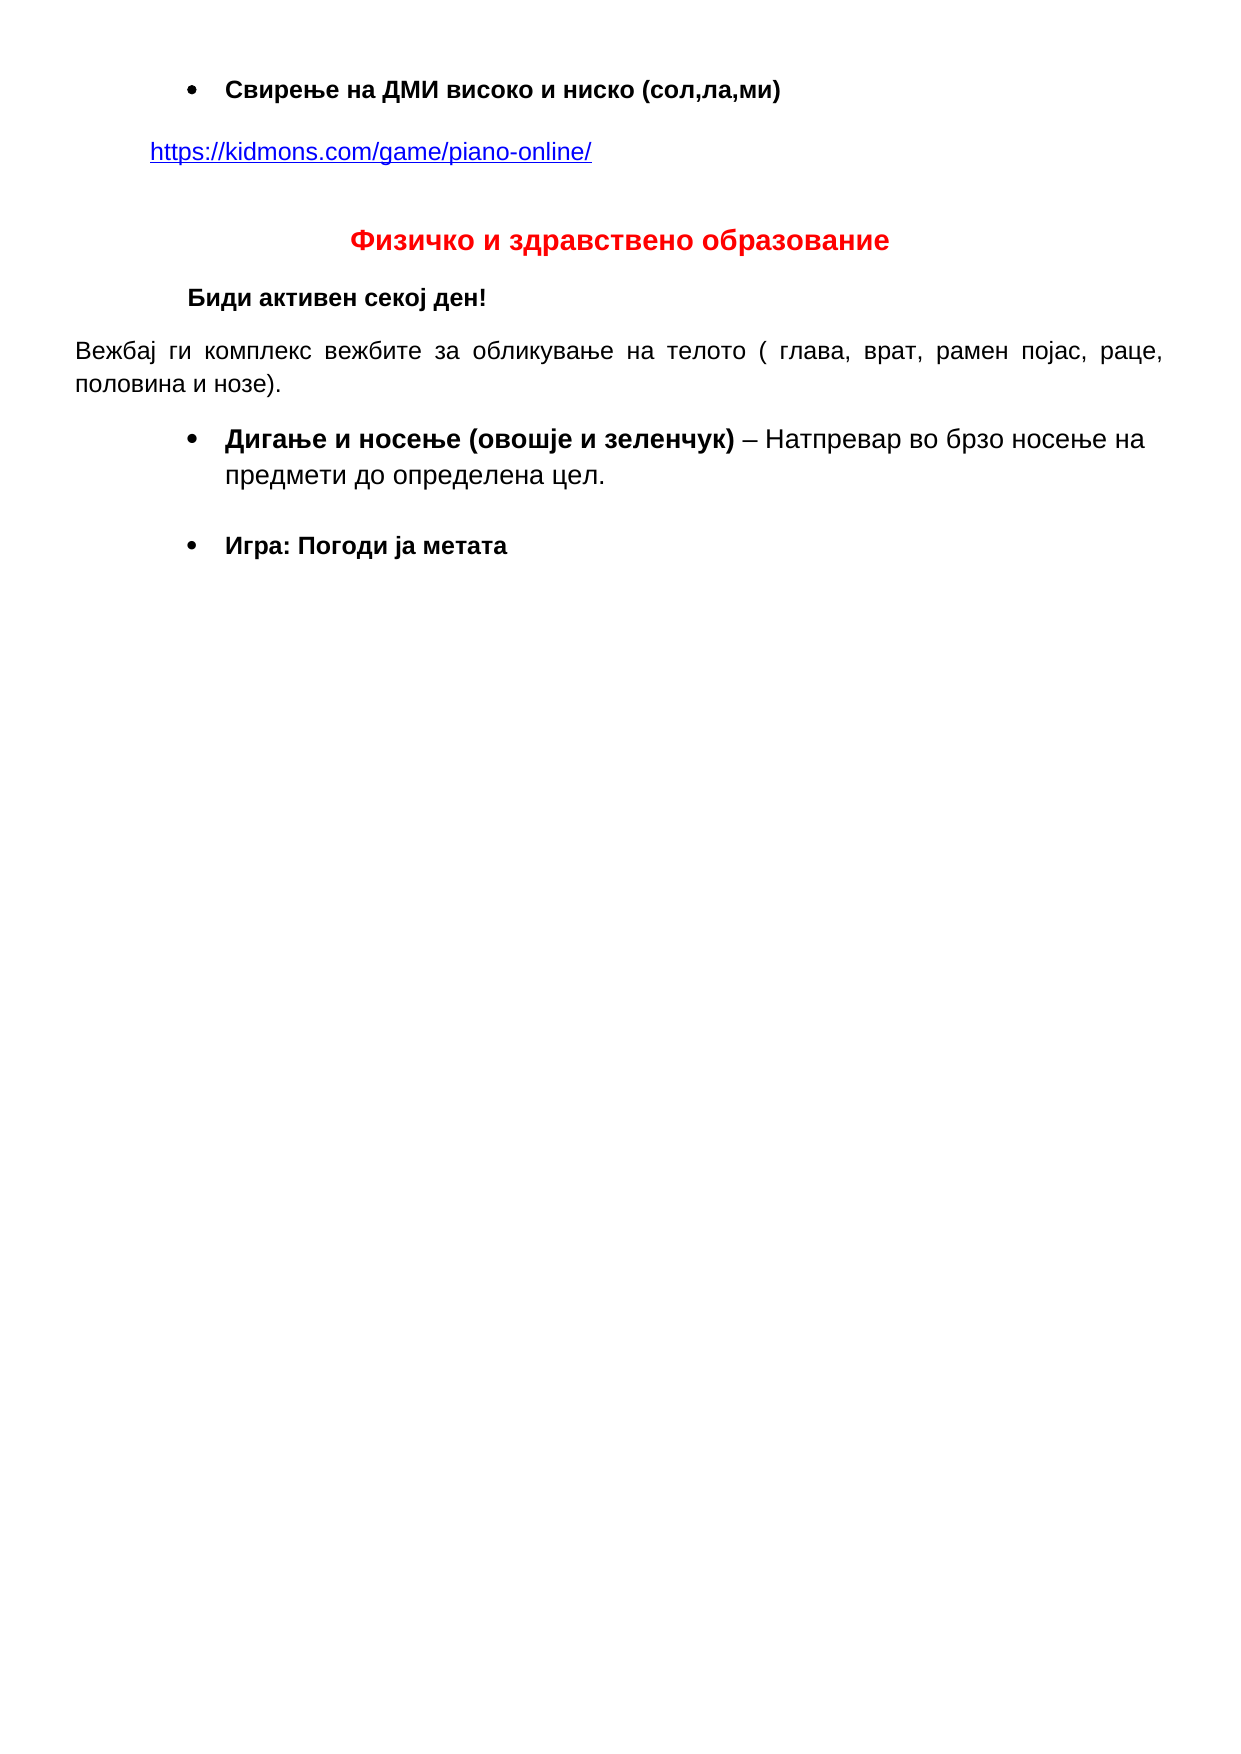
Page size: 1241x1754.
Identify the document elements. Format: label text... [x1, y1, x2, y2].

list Биди активен секој ден! [187, 282, 1165, 311]
text Вежбај ги комплекс вежбите за обликување на телото ( глава, врат, рамен појас, раце, половина и нозе). [75, 336, 1165, 398]
text Физичко и здравствено образование [75, 223, 1165, 257]
list Свирење на ДМИ високо и ниско (сол,ла,ми) [187, 75, 1165, 104]
list https://kidmons.com/game/piano-online/ [150, 137, 1165, 166]
list Дигање и носење (овошје и зеленчук) – Натпревар во брзо носење на предмети до определена цел. [187, 423, 1165, 491]
list Игра: Погоди ја метата [187, 531, 1165, 560]
